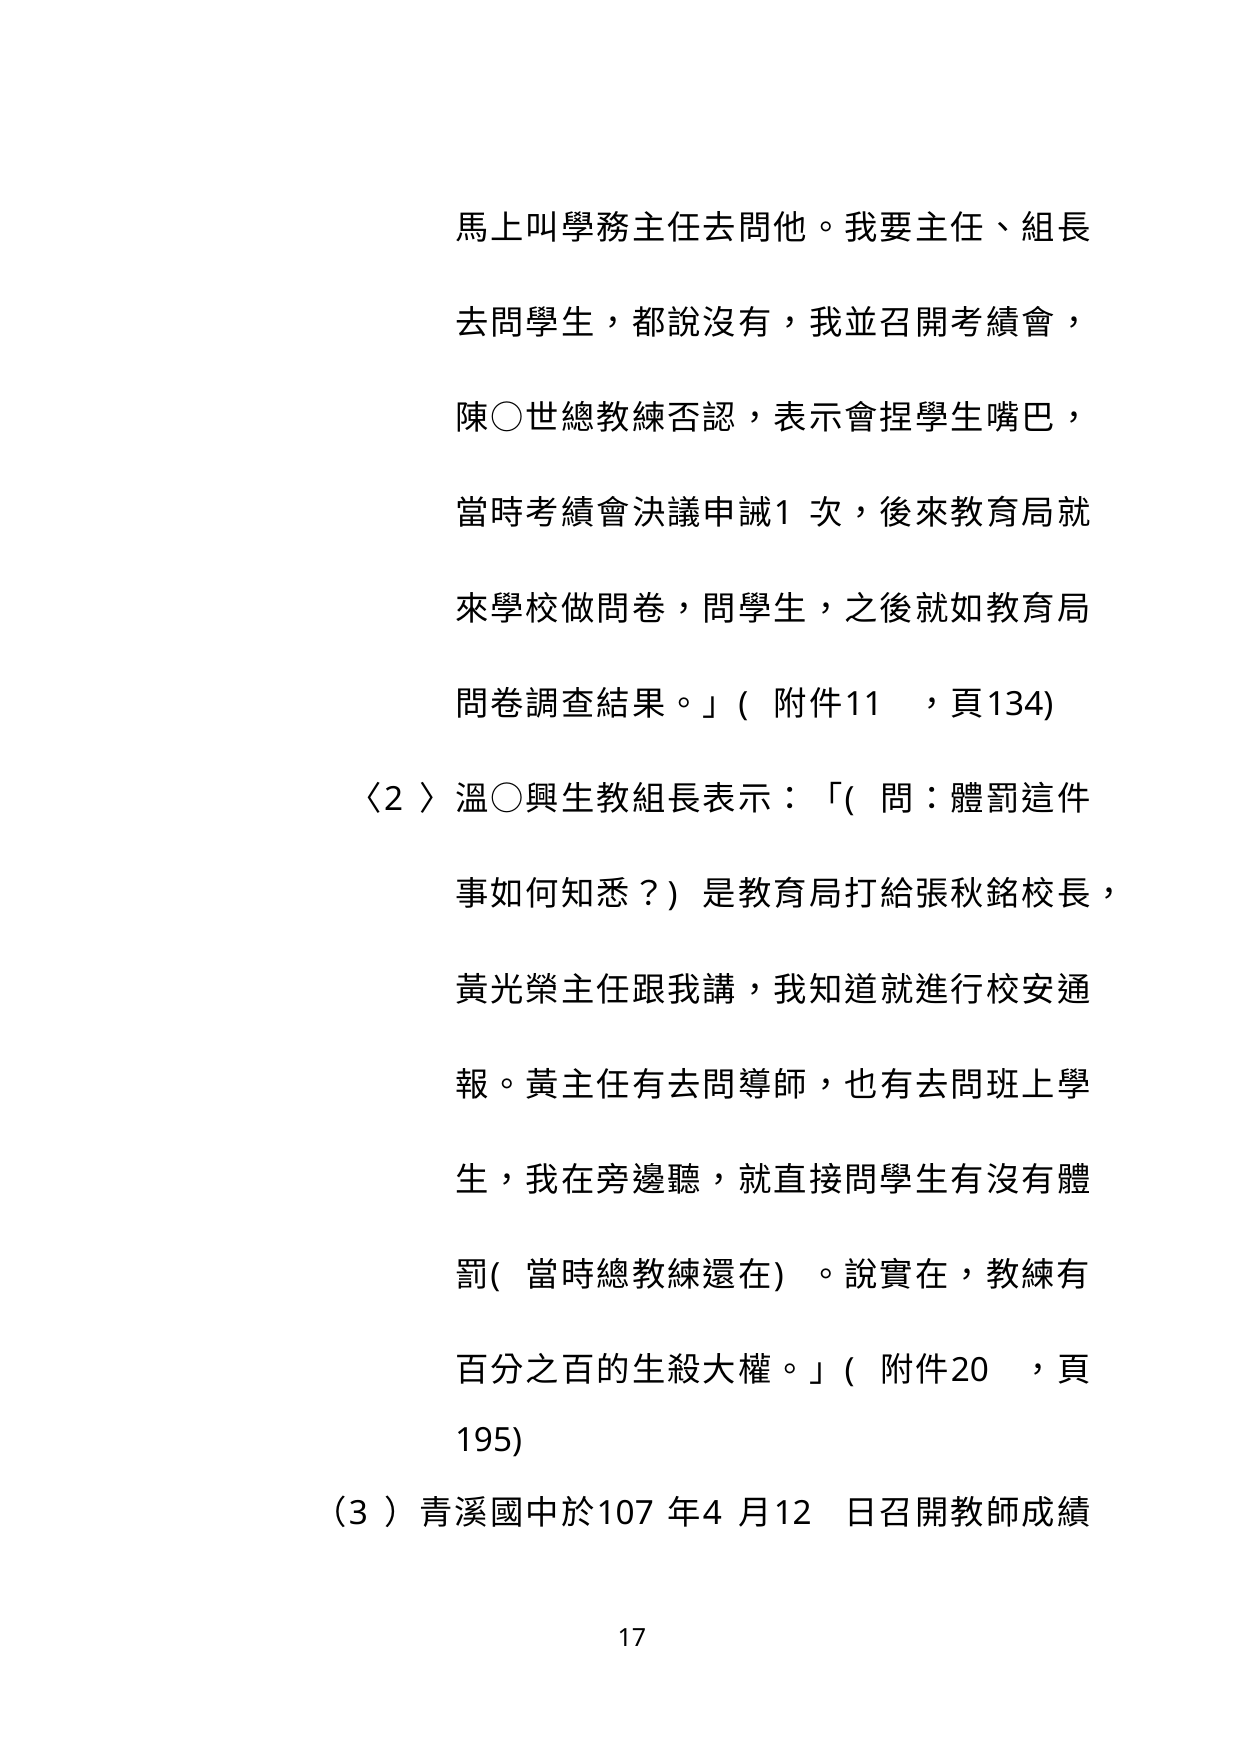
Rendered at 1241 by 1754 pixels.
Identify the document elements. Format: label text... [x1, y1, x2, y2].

subtitle 被彈劾人張秋銘稱：「教育局通知我，我馬上叫學務主任去問他。我要主任、組長去問學生，都說沒有，我並召開考績會，陳○世總教練否認，表示會捏學生嘴巴，當時考績會決議申誡1次，後來教育局就來學校做問卷，問學生，之後就如教育局問卷調查結果。」(附件11，頁134) [331, 177, 1092, 748]
subtitle 溫○興生教組長表示：「(問：體罰這件事如何知悉？)是教育局打給張秋銘校長，黃光榮主任跟我講，我知道就進行校安通報。黃主任有去問導師，也有去問班上學生，我在旁邊聽，就直接問學生有沒有體罰(當時總教練還在)。說實在，教練有百分之百的生殺大權。」(附件20，頁195) [331, 748, 1092, 1462]
